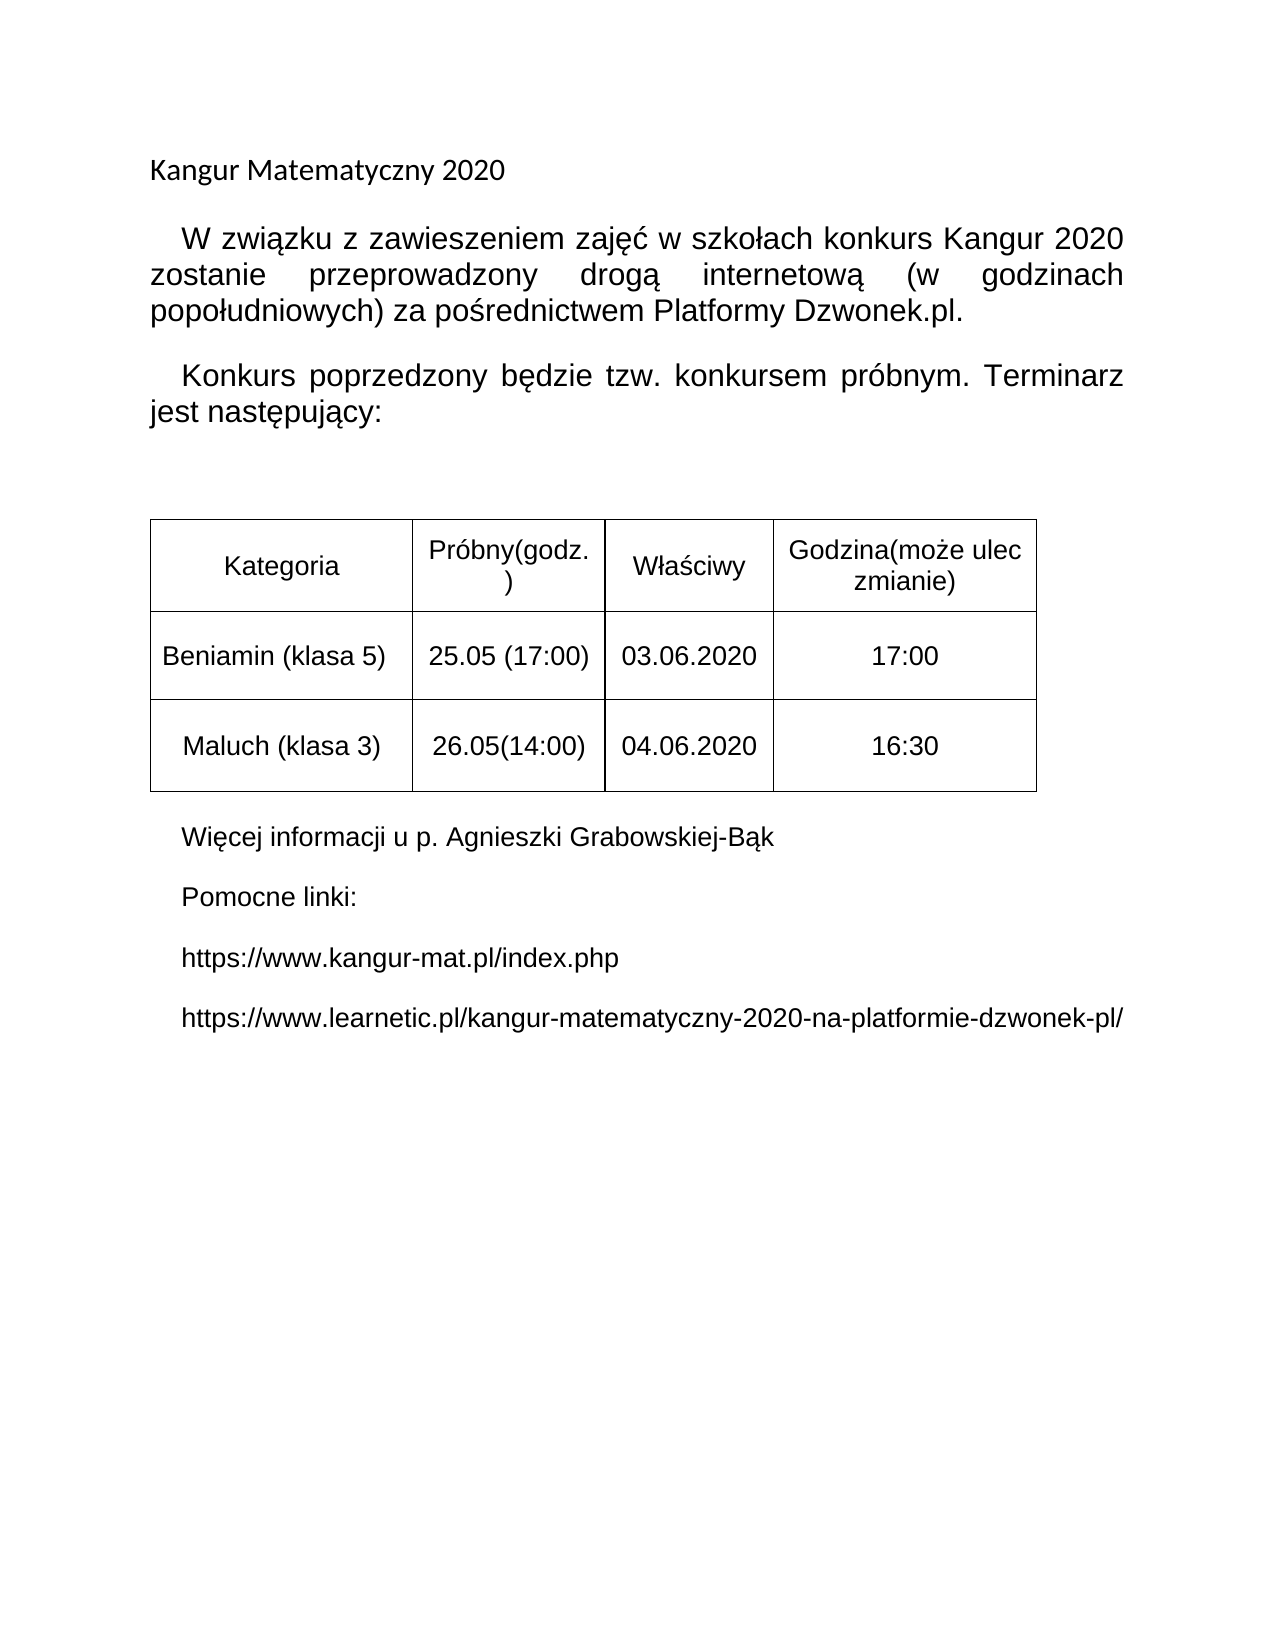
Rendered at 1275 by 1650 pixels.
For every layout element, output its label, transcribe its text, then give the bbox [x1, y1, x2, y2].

table_cell 17:00 [774, 612, 1036, 699]
text Kangur Matematyczny 2020 [150, 150, 1125, 188]
table_cell 26.05(14:00) [413, 700, 604, 791]
table_cell Maluch (klasa 3) [151, 700, 412, 791]
table_header Właściwy [606, 520, 773, 611]
table_header Próbny(godz.) [413, 520, 604, 611]
text https://www.learnetic.pl/kangur-matematyczny-2020-na-platformie-dzwonek-pl/ [150, 1002, 1125, 1033]
table_cell 16:30 [774, 700, 1036, 791]
table_header Godzina(może ulec zmianie) [774, 520, 1036, 611]
table_header Kategoria [151, 520, 412, 611]
text W związku z zawieszeniem zajęć w szkołach konkurs Kangur 2020 zostanie przeprowadzony drogą internetową (w godzinach popołudniowych) za pośrednictwem Platformy Dzwonek.pl. [150, 220, 1125, 328]
table_cell 04.06.2020 [606, 700, 773, 791]
table_cell 25.05 (17:00) [413, 612, 604, 699]
text Konkurs poprzedzony będzie tzw. konkursem próbnym. Terminarz jest następujący: [150, 357, 1125, 429]
text Pomocne linki: [150, 881, 1125, 912]
table_cell Beniamin (klasa 5) [151, 612, 412, 699]
text Więcej informacji u p. Agnieszki Grabowskiej-Bąk [150, 821, 1125, 852]
text https://www.kangur-mat.pl/index.php [150, 942, 1125, 973]
table_cell 03.06.2020 [606, 612, 773, 699]
